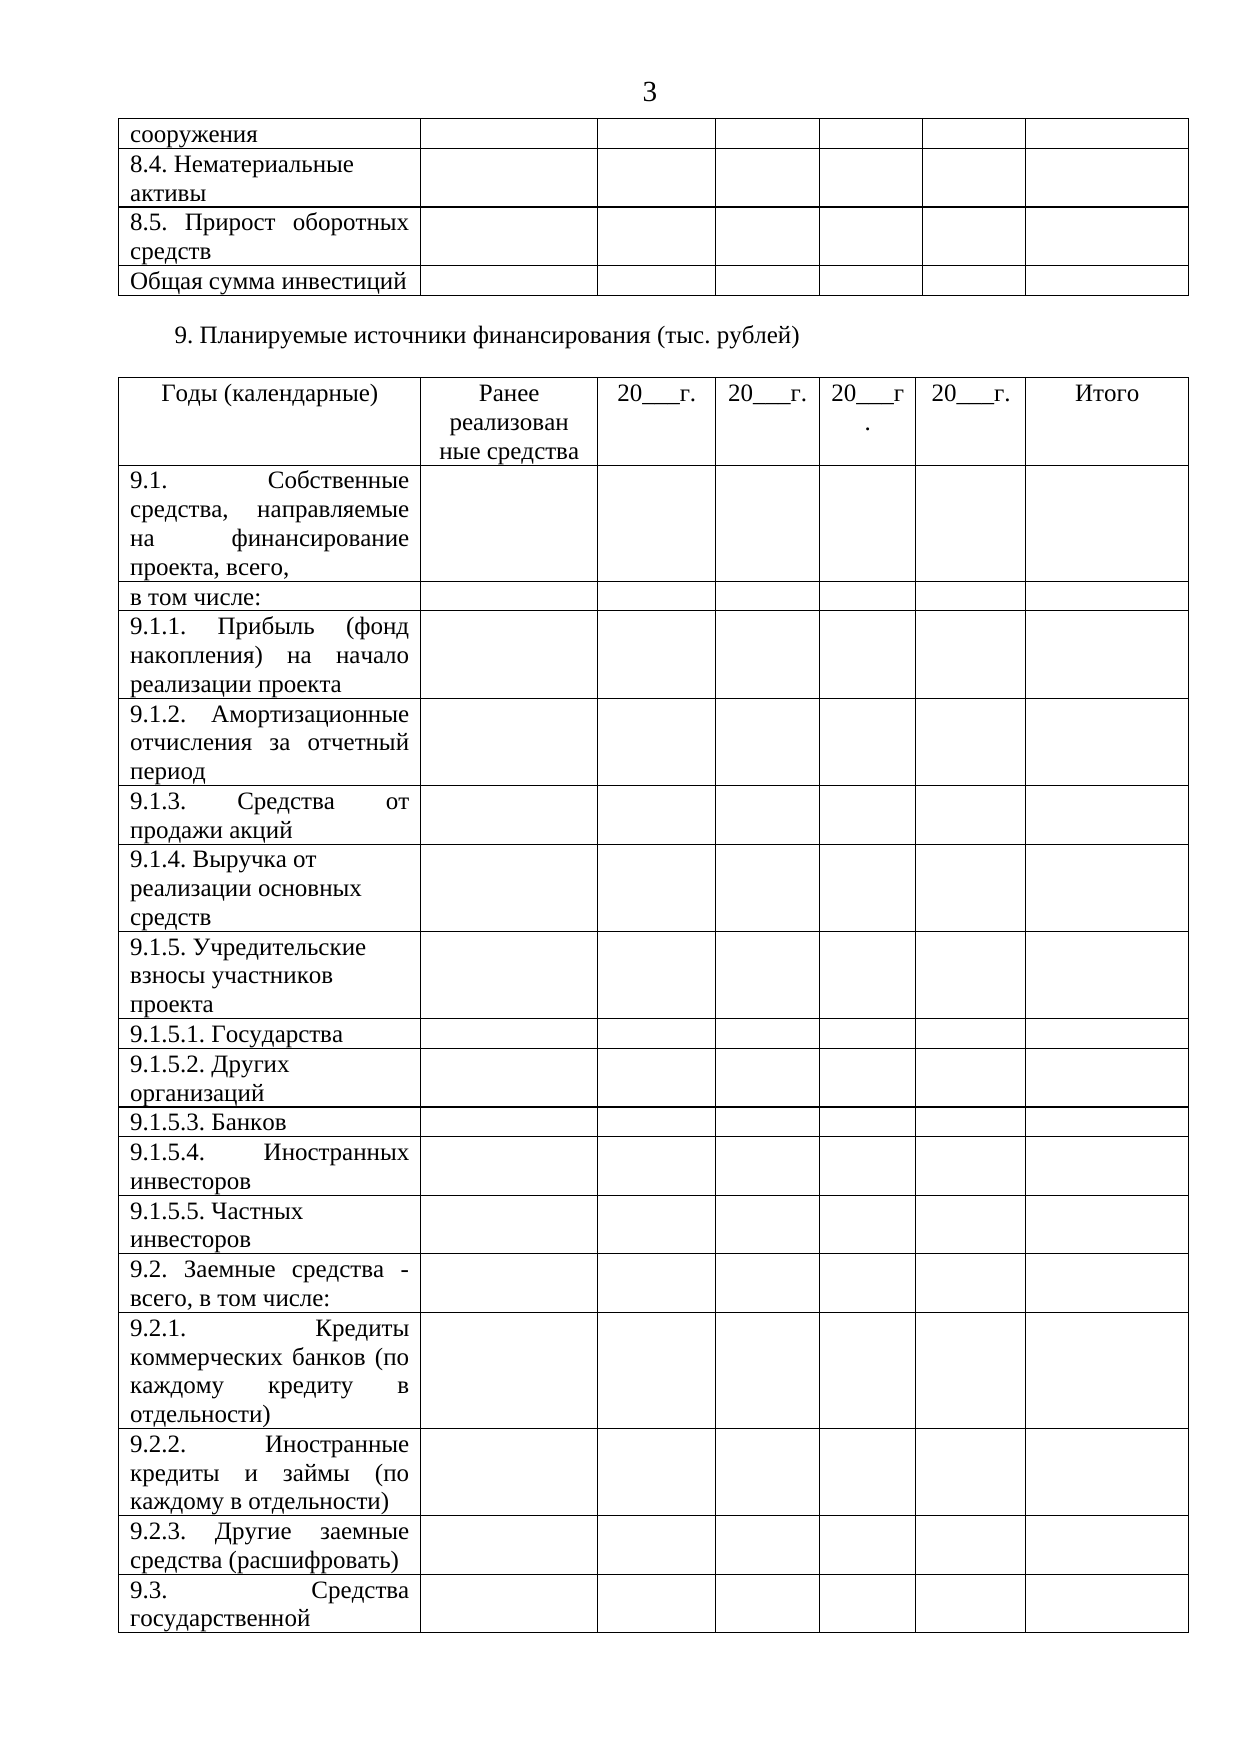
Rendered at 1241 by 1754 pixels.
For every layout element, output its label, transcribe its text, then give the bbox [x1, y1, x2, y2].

table_cell [820, 845, 915, 931]
table_cell [716, 1254, 819, 1312]
table_cell [916, 845, 1025, 931]
table_cell 9.1.5.4. Иностранных инвесторов [119, 1137, 420, 1195]
table_cell [1026, 1254, 1188, 1312]
table_header Годы (календарные) [119, 378, 420, 464]
table_cell [820, 149, 922, 206]
table_cell [421, 932, 597, 1018]
table_cell [421, 149, 597, 206]
table_cell [716, 582, 819, 610]
table_cell [916, 1429, 1025, 1515]
table_cell [1026, 1196, 1188, 1253]
table_cell 9.1.5.5. Частных инвесторов [119, 1196, 420, 1253]
table_cell [598, 1049, 715, 1106]
table_cell 9.1.1. Прибыль (фонд накопления) на начало реализации проекта [119, 611, 420, 698]
table_cell [916, 1108, 1025, 1136]
table_cell [1026, 1108, 1188, 1136]
table_cell [598, 1429, 715, 1515]
table_header 20___г. [598, 378, 715, 464]
table_header 20___г. [716, 378, 819, 464]
table_cell [1026, 1429, 1188, 1515]
table_cell [820, 1313, 915, 1428]
table_cell 9.1.5.2. Других организаций [119, 1049, 420, 1106]
table_cell [916, 932, 1025, 1018]
table_cell [820, 466, 915, 581]
table_cell [421, 611, 597, 698]
table_cell [421, 1429, 597, 1515]
table_cell [421, 845, 597, 931]
table_cell [716, 1575, 819, 1632]
table_cell [598, 699, 715, 785]
table_cell [716, 266, 819, 295]
table_cell [1026, 1313, 1188, 1428]
table_cell [923, 149, 1025, 206]
table_cell [421, 119, 597, 148]
table_cell [598, 466, 715, 581]
table_cell [820, 932, 915, 1018]
table_cell [1026, 1575, 1188, 1632]
table_cell [820, 786, 915, 843]
table_cell [820, 1429, 915, 1515]
table_cell [598, 119, 715, 148]
table_cell [716, 149, 819, 206]
table_cell [923, 119, 1025, 148]
table_cell [716, 1108, 819, 1136]
table_cell [916, 786, 1025, 843]
table_cell [820, 1049, 915, 1106]
table_cell 9.2. Заемные средства - всего, в том числе: [119, 1254, 420, 1312]
table_cell [820, 1516, 915, 1574]
table_cell [421, 1049, 597, 1106]
table_cell [916, 582, 1025, 610]
table_cell [598, 1313, 715, 1428]
table_cell [716, 466, 819, 581]
table_cell [820, 208, 922, 265]
table_cell [716, 845, 819, 931]
table_cell [820, 699, 915, 785]
table_cell [716, 786, 819, 843]
table_cell [916, 1313, 1025, 1428]
table_cell [598, 845, 715, 931]
table_cell [716, 699, 819, 785]
table_cell [820, 1254, 915, 1312]
table_cell [421, 1575, 597, 1632]
table_cell [1026, 466, 1188, 581]
table_cell [916, 611, 1025, 698]
table_cell [1026, 1019, 1188, 1048]
table_cell [716, 611, 819, 698]
table_cell [1026, 149, 1188, 206]
table_cell [1026, 119, 1188, 148]
table_cell 9.2.1. Кредиты коммерческих банков (по каждому кредиту в отдельности) [119, 1313, 420, 1428]
table_cell 9.2.3. Другие заемные средства (расшифровать) [119, 1516, 420, 1574]
table_cell [421, 786, 597, 843]
table_cell [716, 119, 819, 148]
table_cell [421, 1313, 597, 1428]
table_cell [923, 266, 1025, 295]
table_cell 9.1.2. Амортизационные отчисления за отчетный период [119, 699, 420, 785]
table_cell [119, 119, 420, 148]
table_cell [716, 1516, 819, 1574]
table_cell [598, 582, 715, 610]
table_cell [923, 208, 1025, 265]
table_cell [916, 1137, 1025, 1195]
table_cell [820, 611, 915, 698]
table_cell [820, 1196, 915, 1253]
table_cell 9.2.2. Иностранные кредиты и займы (по каждому в отдельности) [119, 1429, 420, 1515]
table_cell [820, 266, 922, 295]
table_cell [598, 1254, 715, 1312]
table_cell [716, 1137, 819, 1195]
table_cell [598, 1108, 715, 1136]
table_cell [598, 786, 715, 843]
table_cell 8.5. Прирост оборотных средств [119, 208, 420, 265]
table_cell [598, 1516, 715, 1574]
table_cell Общая сумма инвестиций [119, 266, 420, 295]
table_cell [820, 119, 922, 148]
table_header 20___г. [820, 378, 915, 464]
table_cell [716, 1049, 819, 1106]
table_cell [716, 1196, 819, 1253]
table_cell 9.1.3. Средства от продажи акций [119, 786, 420, 843]
table_cell [598, 611, 715, 698]
table_cell [598, 1196, 715, 1253]
table_cell [1026, 699, 1188, 785]
table_cell [1026, 582, 1188, 610]
table_cell [421, 582, 597, 610]
table_cell [598, 1137, 715, 1195]
table_cell [598, 932, 715, 1018]
table_cell 9.1.5. Учредительские взносы участников проекта [119, 932, 420, 1018]
table_cell [716, 1313, 819, 1428]
table_cell [1026, 611, 1188, 698]
table_cell [916, 466, 1025, 581]
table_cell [119, 1575, 420, 1632]
table_cell 9.1.4. Выручка от реализации основных средств [119, 845, 420, 931]
table_cell [820, 1575, 915, 1632]
table_cell [916, 1019, 1025, 1048]
table_cell 9.1.5.3. Банков [119, 1108, 420, 1136]
table_cell [716, 1429, 819, 1515]
table_cell [916, 1516, 1025, 1574]
text 9. Планируемые источники финансирования (тыс. рублей) [118, 320, 1181, 348]
table_cell [1026, 1516, 1188, 1574]
table_cell [820, 1137, 915, 1195]
table_cell [421, 266, 597, 295]
table_cell [1026, 266, 1188, 295]
table_cell [1026, 786, 1188, 843]
table_cell [598, 266, 715, 295]
table_cell 9.1.5.1. Государства [119, 1019, 420, 1048]
table_header 20___г. [916, 378, 1025, 464]
table_cell [1026, 845, 1188, 931]
table_cell [916, 1196, 1025, 1253]
table_cell [421, 1196, 597, 1253]
table_cell 8.4. Нематериальные активы [119, 149, 420, 206]
table_cell [598, 208, 715, 265]
table_cell [820, 1019, 915, 1048]
table_cell [421, 699, 597, 785]
table_cell [820, 1108, 915, 1136]
table_cell [421, 466, 597, 581]
table_cell [598, 149, 715, 206]
table_cell [421, 208, 597, 265]
table_cell в том числе: [119, 582, 420, 610]
table_cell [916, 699, 1025, 785]
table_cell [1026, 1137, 1188, 1195]
table_cell [716, 208, 819, 265]
table_cell [916, 1049, 1025, 1106]
table_header Итого [1026, 378, 1188, 464]
table_cell [1026, 208, 1188, 265]
table_cell [716, 932, 819, 1018]
table_cell [916, 1254, 1025, 1312]
table_cell [598, 1575, 715, 1632]
table_cell [716, 1019, 819, 1048]
table_header Ранее реализован ные средства [421, 378, 597, 464]
table_cell [421, 1254, 597, 1312]
table_cell [421, 1516, 597, 1574]
table_cell 9.1. Собственные средства, направляемые на финансирование проекта, всего, [119, 466, 420, 581]
table_cell [1026, 1049, 1188, 1106]
table_cell [421, 1137, 597, 1195]
table_cell [421, 1019, 597, 1048]
table_cell [1026, 932, 1188, 1018]
table_cell [820, 582, 915, 610]
table_cell [916, 1575, 1025, 1632]
table_cell [598, 1019, 715, 1048]
table_cell [421, 1108, 597, 1136]
